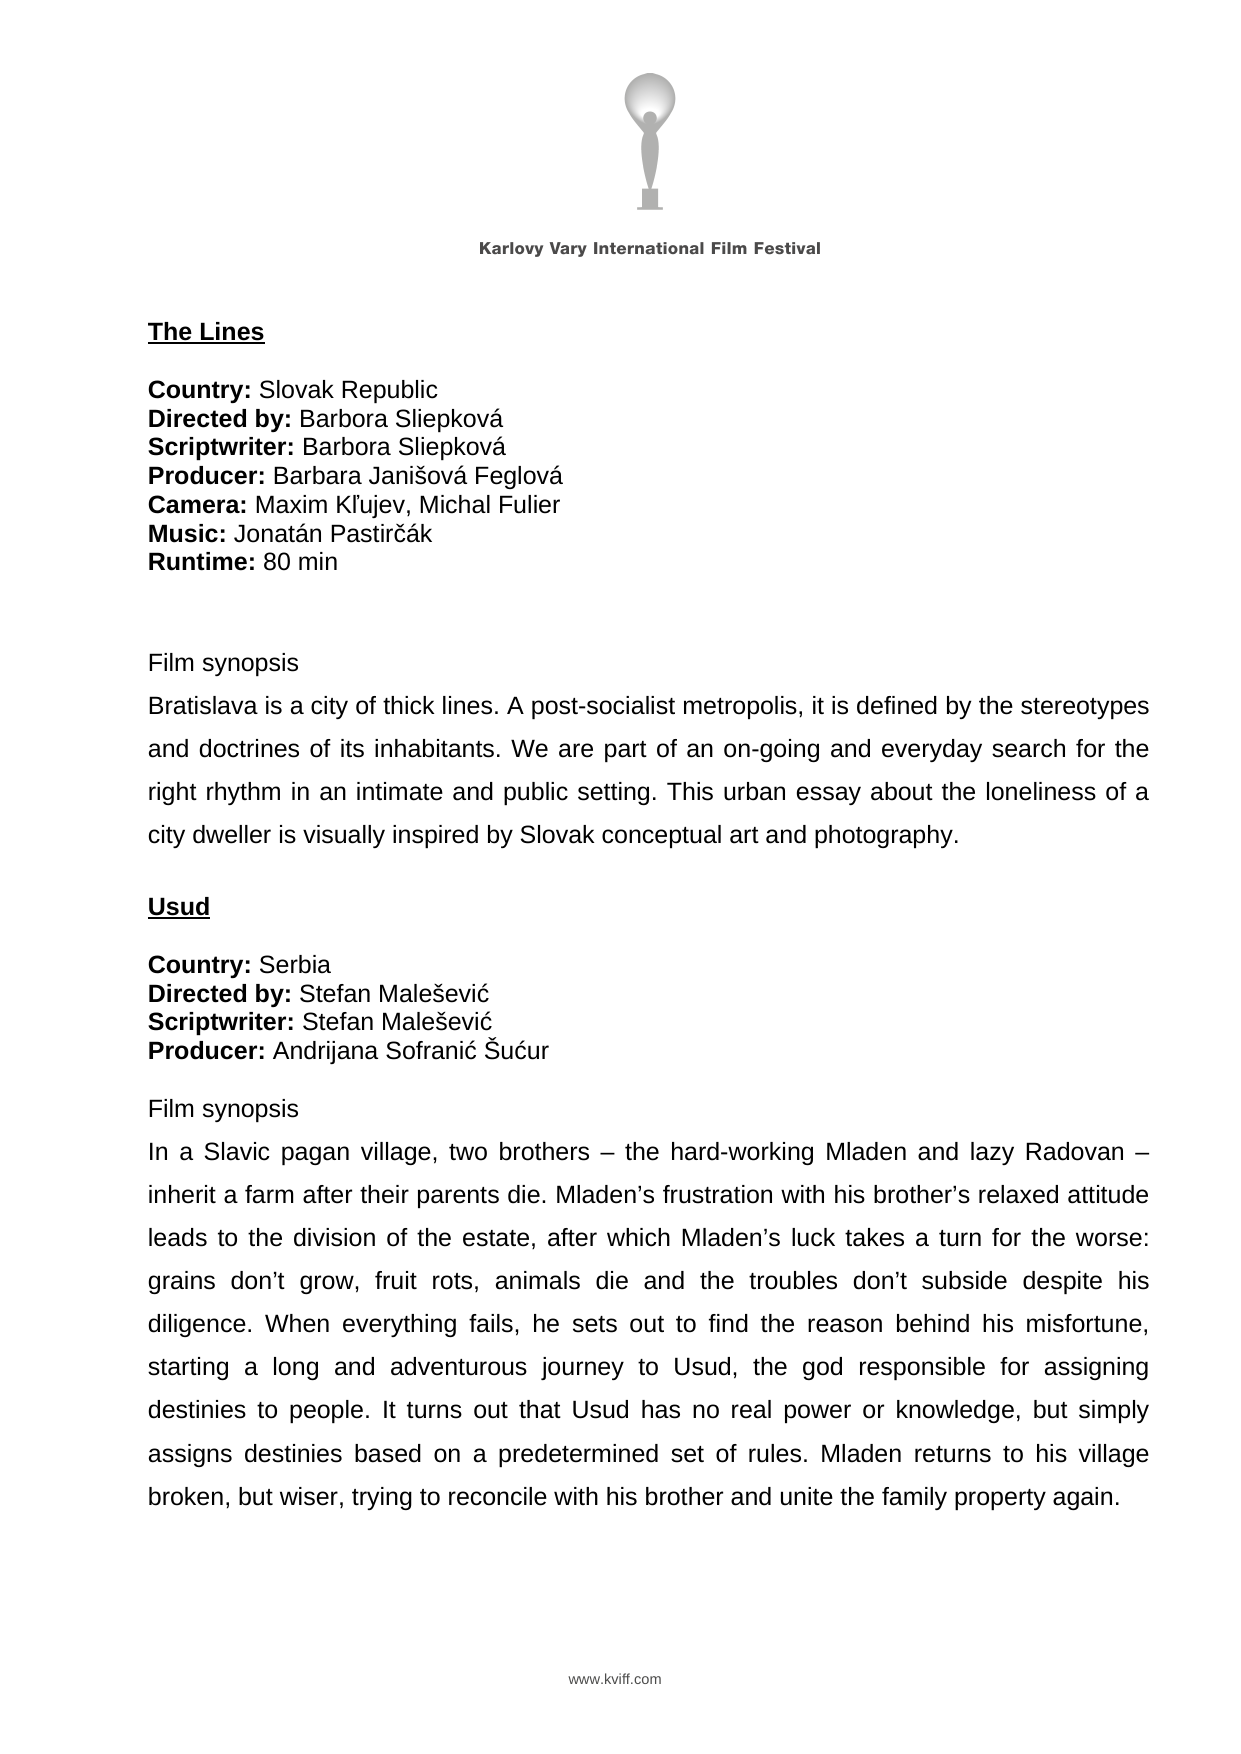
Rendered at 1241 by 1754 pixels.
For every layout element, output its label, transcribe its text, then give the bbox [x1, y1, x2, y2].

text Usud [148, 892, 1152, 921]
text Film synopsis [148, 648, 1152, 677]
picture [406, 73, 893, 260]
text Camera: Maxim Kľujev, Michal Fulier [148, 490, 1152, 518]
text Country: Slovak Republic [148, 375, 1152, 403]
text The Lines [148, 317, 1152, 346]
text Directed by: Stefan Malešević [148, 978, 1152, 1007]
text Scriptwriter: Stefan Malešević [148, 1007, 1152, 1036]
text Scriptwriter: Barbora Sliepková [148, 432, 1152, 461]
text Directed by: Barbora Sliepková [148, 403, 1152, 432]
text In a Slavic pagan village, two brothers – the hard-working Mladen and lazy Radovan – inherit a farm after their parents die. Mladen’s frustration with his brother’s relaxed attitude leads to the division of the estate, after which Mladen’s luck takes a turn for the worse: grains don’t grow, fruit rots, animals die and the troubles don’t subside despite his diligence. When everything fails, he sets out to find the reason behind his misfortune, starting a long and adventurous journey to Usud, the god responsible for assigning destinies to people. It turns out that Usud has no real power or knowledge, but simply assigns destinies based on a predetermined set of rules. Mladen returns to his village broken, but wiser, trying to reconcile with his brother and unite the family property again. [148, 1137, 1152, 1510]
text Runtime: 80 min [148, 547, 1152, 576]
text Producer: Barbara Janišová Feglová [148, 461, 1152, 490]
text Music: Jonatán Pastirčák [148, 518, 1152, 547]
text Bratislava is a city of thick lines. A post-socialist metropolis, it is defined by the stereotypes and doctrines of its inhabitants. We are part of an on-going and everyday search for the right rhythm in an intimate and public setting. This urban essay about the loneliness of a city dweller is visually inspired by Slovak conceptual art and photography. [148, 691, 1152, 849]
text Producer: Andrijana Sofranić Šućur [148, 1036, 1152, 1065]
text Film synopsis [148, 1093, 1152, 1122]
text Country: Serbia [148, 950, 1152, 978]
